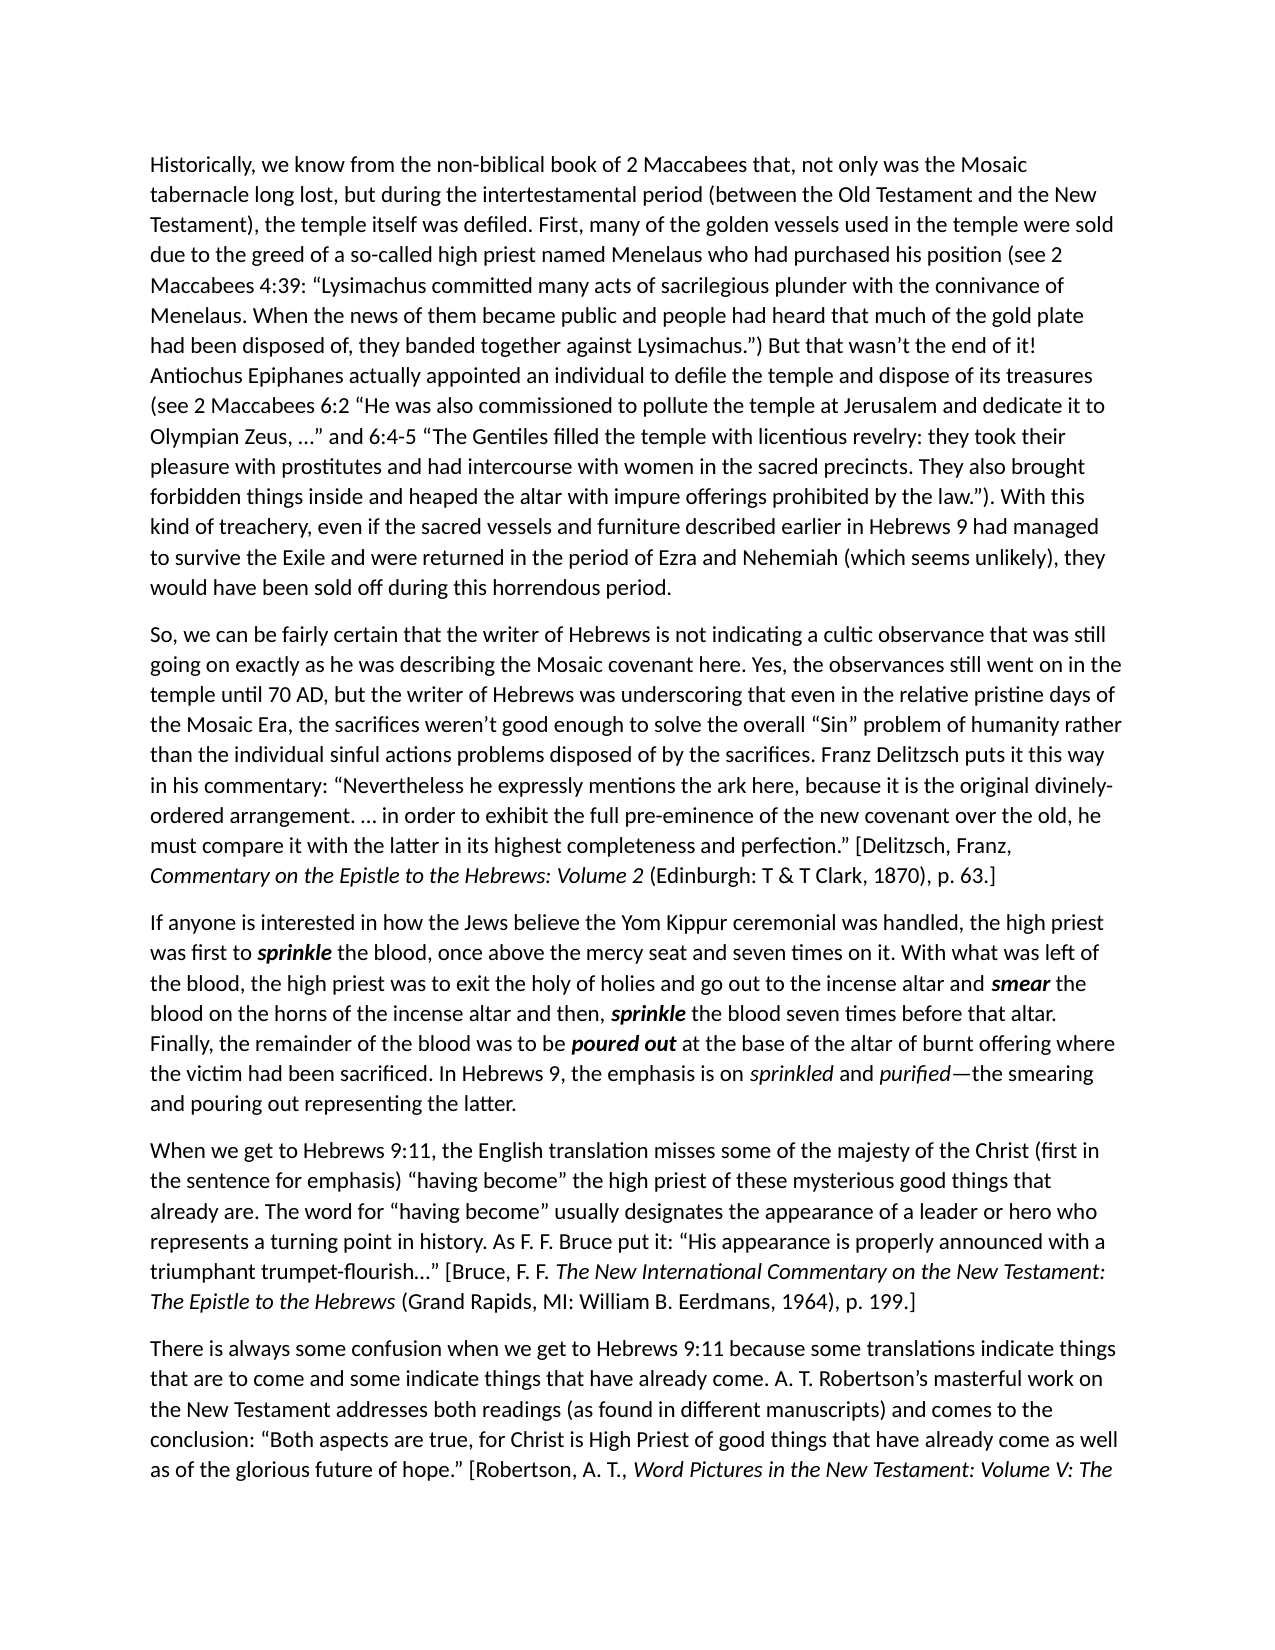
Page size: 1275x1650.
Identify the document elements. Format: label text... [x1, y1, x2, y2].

text Historically, we know from the non-biblical book of 2 Maccabees that, not only was the Mosaic tabernacle long lost, but during the intertestamental period (between the Old Testament and the New Testament), the temple itself was defiled. First, many of the golden vessels used in the temple were sold due to the greed of a so-called high priest named Menelaus who had purchased his position (see 2 Maccabees 4:39: “Lysimachus committed many acts of sacrilegious plunder with the connivance of Menelaus. When the news of them became public and people had heard that much of the gold plate had been disposed of, they banded together against Lysimachus.”) But that wasn’t the end of it! Antiochus Epiphanes actually appointed an individual to defile the temple and dispose of its treasures (see 2 Maccabees 6:2 “He was also commissioned to pollute the temple at Jerusalem and dedicate it to Olympian Zeus, …” and 6:4-5 “The Gentiles filled the temple with licentious revelry: they took their pleasure with prostitutes and had intercourse with women in the sacred precincts. They also brought forbidden things inside and heaped the altar with impure offerings prohibited by the law.”). With this kind of treachery, even if the sacred vessels and furniture described earlier in Hebrews 9 had managed to survive the Exile and were returned in the period of Ezra and Nehemiah (which seems unlikely), they would have been sold off during this horrendous period. [150, 150, 1125, 601]
text When we get to Hebrews 9:11, the English translation misses some of the majesty of the Christ (first in the sentence for emphasis) “having become” the high priest of these mysterious good things that already are. The word for “having become” usually designates the appearance of a leader or hero who represents a turning point in history. As F. F. Bruce put it: “His appearance is properly announced with a triumphant trumpet-flourish…” [Bruce, F. F. The New International Commentary on the New Testament: The Epistle to the Hebrews (Grand Rapids, MI: William B. Eerdmans, 1964), p. 199.] [150, 1136, 1125, 1316]
text So, we can be fairly certain that the writer of Hebrews is not indicating a cultic observance that was still going on exactly as he was describing the Mosaic covenant here. Yes, the observances still went on in the temple until 70 AD, but the writer of Hebrews was underscoring that even in the relative pristine days of the Mosaic Era, the sacrifices weren’t good enough to solve the overall “Sin” problem of humanity rather than the individual sinful actions problems disposed of by the sacrifices. Franz Delitzsch puts it this way in his commentary: “Nevertheless he expressly mentions the ark here, because it is the original divinely-ordered arrangement. … in order to exhibit the full pre-eminence of the new covenant over the old, he must compare it with the latter in its highest completeness and perfection.” [Delitzsch, Franz, Commentary on the Epistle to the Hebrews: Volume 2 (Edinburgh: T & T Clark, 1870), p. 63.] [150, 620, 1125, 889]
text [150, 1334, 1125, 1483]
text If anyone is interested in how the Jews believe the Yom Kippur ceremonial was handled, the high priest was first to sprinkle the blood, once above the mercy seat and seven times on it. With what was left of the blood, the high priest was to exit the holy of holies and go out to the incense altar and smear the blood on the horns of the incense altar and then, sprinkle the blood seven times before that altar. Finally, the remainder of the blood was to be poured out at the base of the altar of burnt offering where the victim had been sacrificed. In Hebrews 9, the emphasis is on sprinkled and purified—the smearing and pouring out representing the latter. [150, 908, 1125, 1118]
